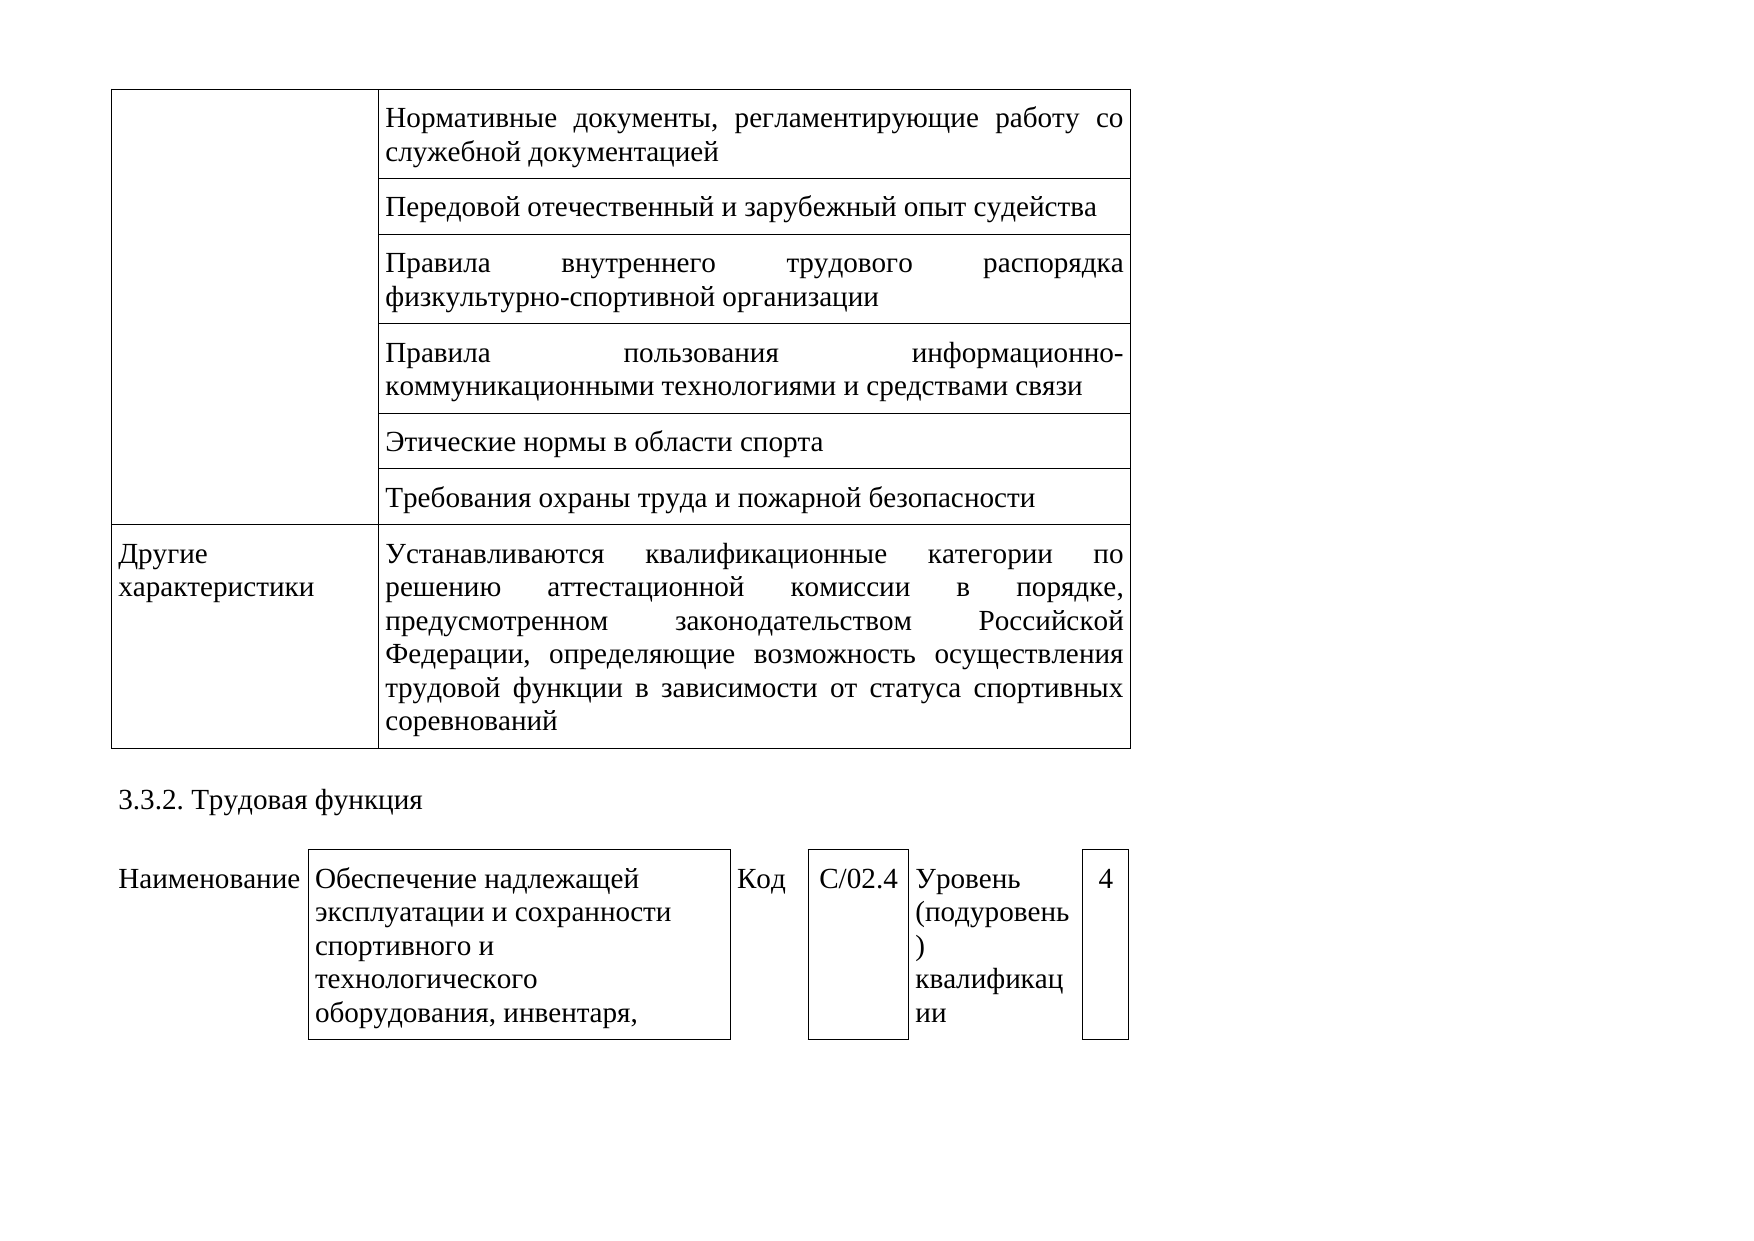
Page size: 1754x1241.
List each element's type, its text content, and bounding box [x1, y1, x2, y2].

table_header Код [731, 849, 808, 1039]
table_cell Этические нормы в области спорта [379, 414, 1130, 468]
table_cell Устанавливаются квалификационные категории по решению аттестационной комиссии в порядке, предусмотренном законодательством Российской Федерации, определяющие возможность осуществления трудовой функции в зависимости от статуса спортивных соревнований [379, 525, 1130, 748]
table_cell Правила внутреннего трудового распорядка физкультурно-спортивной организации [379, 235, 1130, 323]
table_cell Правила пользования информационно-коммуникационными технологиями и средствами связи [379, 324, 1130, 412]
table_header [309, 850, 730, 1039]
table_cell Нормативные документы, регламентирующие работу со служебной документацией [379, 90, 1130, 178]
table_header C/02.4 [809, 850, 908, 1039]
table_cell Передовой отечественный и зарубежный опыт судейства [379, 179, 1130, 234]
table_header 4 [1083, 850, 1128, 1039]
table_cell Требования охраны труда и пожарной безопасности [379, 469, 1130, 524]
table_header Наименование [112, 849, 308, 1039]
table_cell Другие характеристики [112, 525, 378, 748]
text 3.3.2. Трудовая функция [118, 782, 1636, 816]
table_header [909, 849, 1082, 1039]
